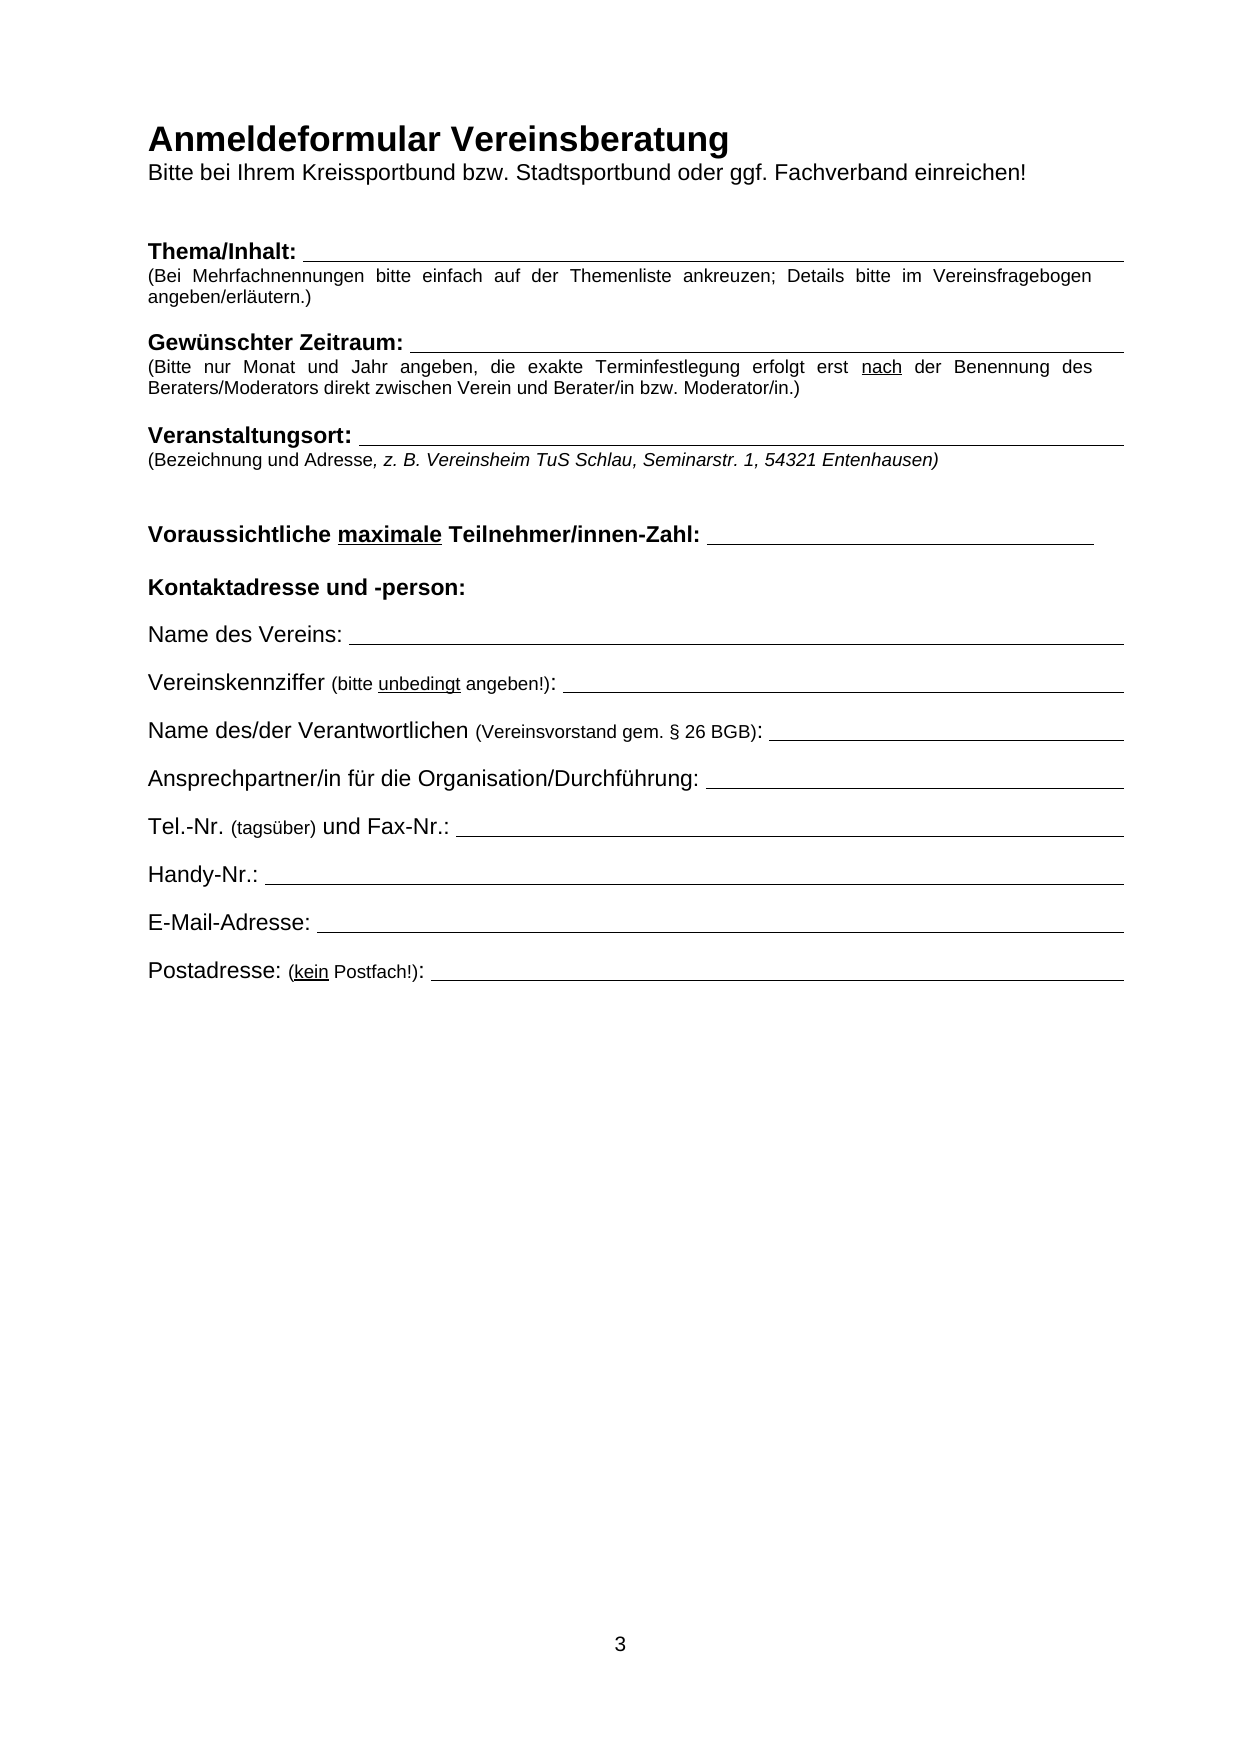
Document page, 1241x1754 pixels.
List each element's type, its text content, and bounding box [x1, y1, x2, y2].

text (Bei Mehrfachnennungen bitte einfach auf der Themenliste ankreuzen; Details bitte im Vereinsfragebogen angeben/erläutern.) [148, 264, 1092, 307]
text Tel.-Nr. (tagsüber) und Fax-Nr.: [148, 813, 1092, 839]
text Handy-Nr.: [148, 861, 1092, 887]
text (Bitte nur Monat und Jahr angeben, die exakte Terminfestlegung erfolgt erst nach der Benennung des Beraters/Moderators direkt zwischen Verein und Berater/in bzw. Moderator/in.) [148, 355, 1092, 398]
text Gewünschter Zeitraum: [148, 329, 1092, 355]
text Anmeldeformular Vereinsberatung [148, 118, 1092, 159]
text Veranstaltungsort: [148, 420, 1092, 449]
text (Bezeichnung und Adresse, z. B. Vereinsheim TuS Schlau, Seminarstr. 1, 54321 Entenhausen) [148, 449, 1092, 470]
text Ansprechpartner/in für die Organisation/Durchführung: [148, 765, 1092, 791]
text Name des/der Verantwortlichen (Vereinsvorstand gem. § 26 BGB): [148, 717, 1092, 743]
text Voraussichtliche maximale Teilnehmer/innen-Zahl: [148, 521, 1092, 547]
text Name des Vereins: [148, 621, 1092, 648]
text E-Mail-Adresse: [148, 909, 1092, 935]
text Vereinskennziffer (bitte unbedingt angeben!): [148, 669, 1092, 696]
text Kontaktadresse und -person: [148, 573, 1092, 600]
text Postadresse: (kein Postfach!): [148, 957, 1092, 983]
text Bitte bei Ihrem Kreissportbund bzw. Stadtsportbund oder ggf. Fachverband einreichen! [148, 159, 1092, 185]
text Thema/Inhalt: [148, 238, 1092, 264]
